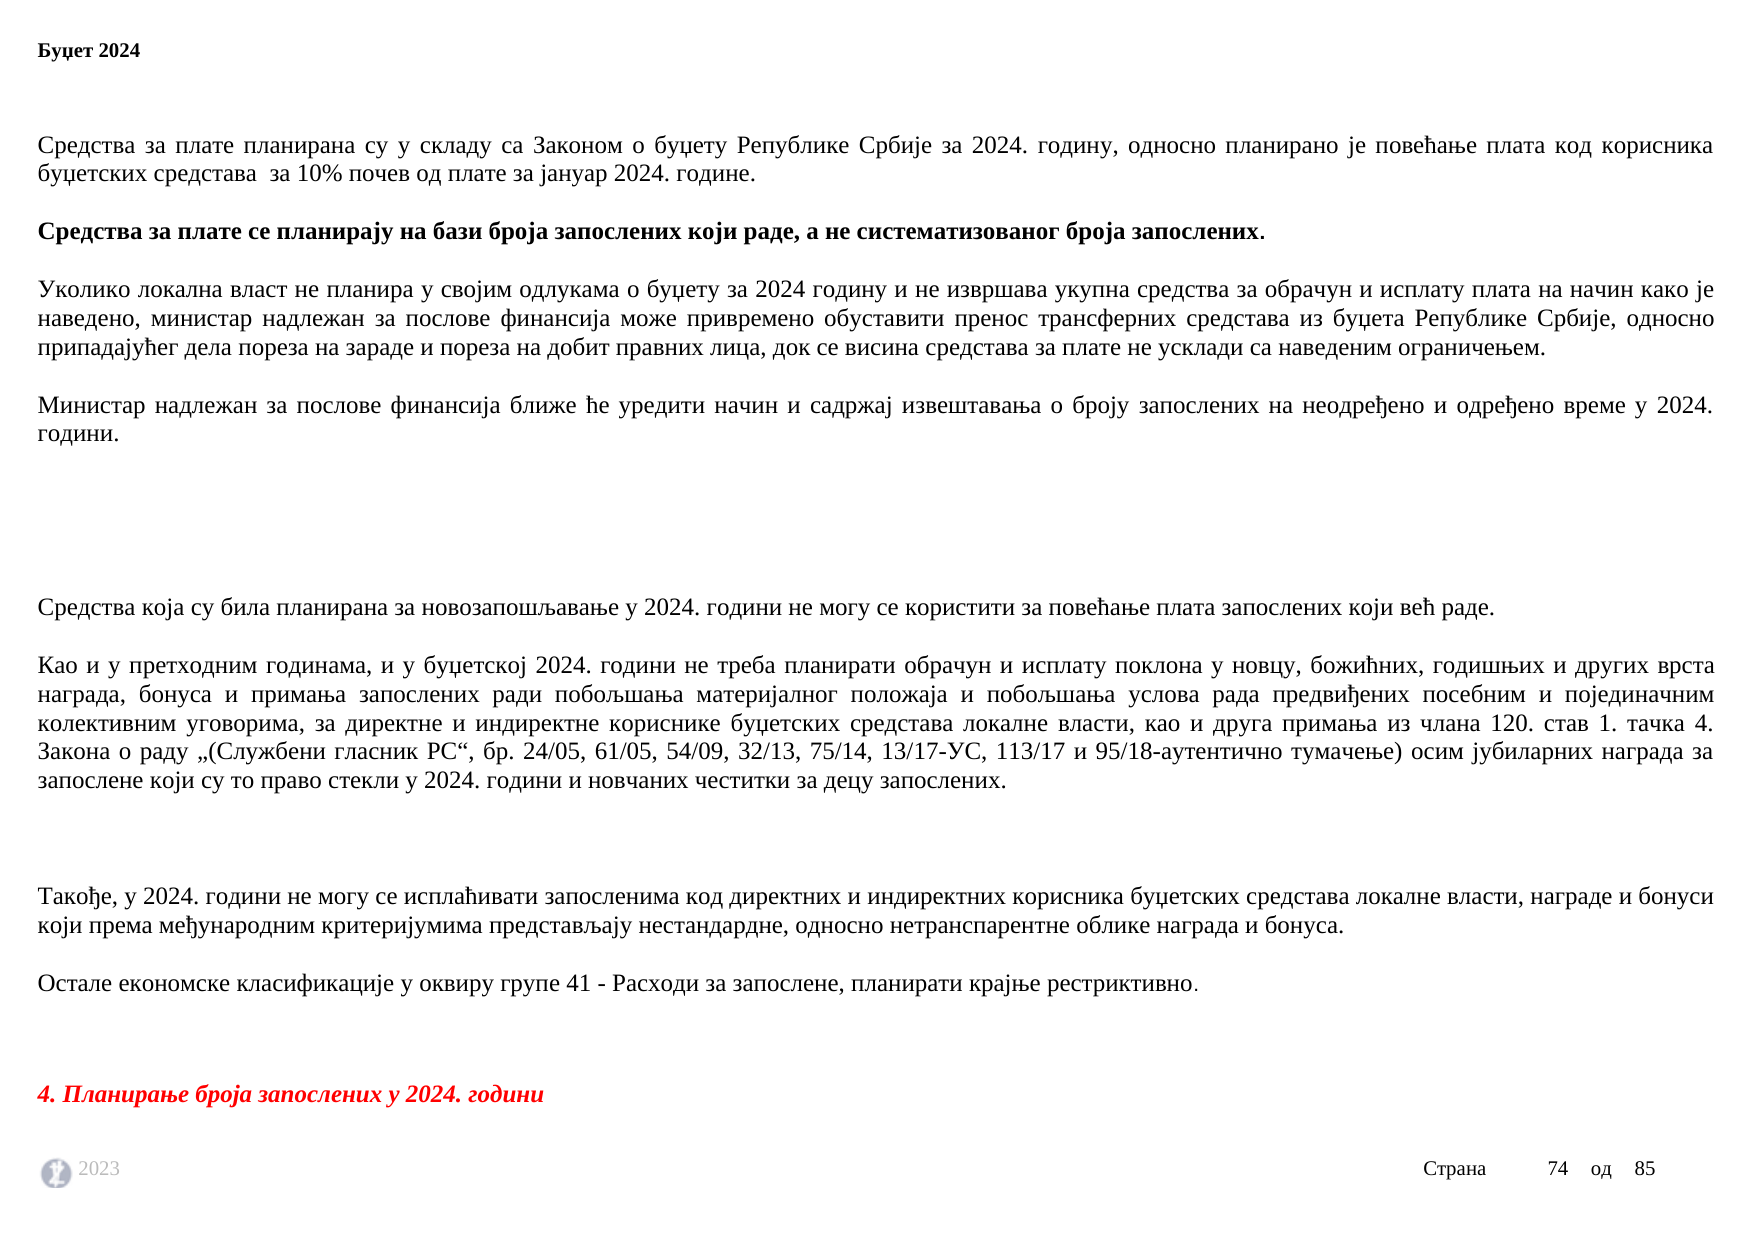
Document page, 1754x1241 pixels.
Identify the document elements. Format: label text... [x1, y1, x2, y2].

text Као и у претходним годинама, и у буџетској 2024. години не треба планирати обрачун и исплату поклона у новцу, божићних, годишњих и других врста награда, бонуса и примања запослених ради побољшања материјалног положаја и побољшања услова рада предвиђених посебним и појединачним колективним уговорима, за директне и индиректне кориснике буџетских средстава локалне власти, као и друга примања из члана 120. став 1. тачка 4. Закона о раду „(Службени гласник РС“, бр. 24/05, 61/05, 54/09, 32/13, 75/14, 13/17-УС, 113/17 и 95/18-аутентично тумачење) осим јубиларних награда за запослене који су то право стекли у 2024. години и новчаних честитки за децу запослених. [37, 650, 1716, 794]
text Министар надлежан за послове финансија ближе ће уредити начин и садржај извештавања о броју запослених на неодређено и одређено време у 2024. години. [37, 390, 1716, 447]
text Уколико локална власт не планира у својим одлукама о буџету за 2024 годину и не извршава укупна средства за обрачун и исплату плата на начин како је наведено, министар надлежан за послове финансија може привремено обуставити пренос трансферних средстава из буџета Републике Србије, односно припадајућег дела пореза на зараде и пореза на добит правних лица, док се висина средстава за плате не усклади са наведеним ограничењем. [37, 274, 1716, 361]
text 4. Планирање броја запослених у 2024. години [37, 1079, 1716, 1107]
text Средства за плате се планирају на бази броја запослених који раде, а не систематизованог броја запослених. [37, 216, 1716, 245]
text Средства за плате планирана су у складу са Законом о буџету Републике Србије за 2024. годину, односно планирано је повећање плата код корисника буџетских средстава за 10% почев од плате за јануар 2024. године. [37, 130, 1716, 187]
text Такође, у 2024. години не могу се исплаћивати запосленима код директних и индиректних корисника буџетских средстава локалне власти, награде и бонуси који према међународним критеријумима представљају нестандардне, односно нетранспарентне облике награда и бонуса. [37, 881, 1716, 938]
text Остале економске класификације у оквиру групе 41 - Расходи за запослене, планирати крајње рестриктивно. [37, 968, 1716, 996]
text Средства која су била планирана за новозапошљавање у 2024. години не могу се користити за повећање плата запослених који већ раде. [37, 592, 1716, 621]
picture [37, 1155, 75, 1188]
